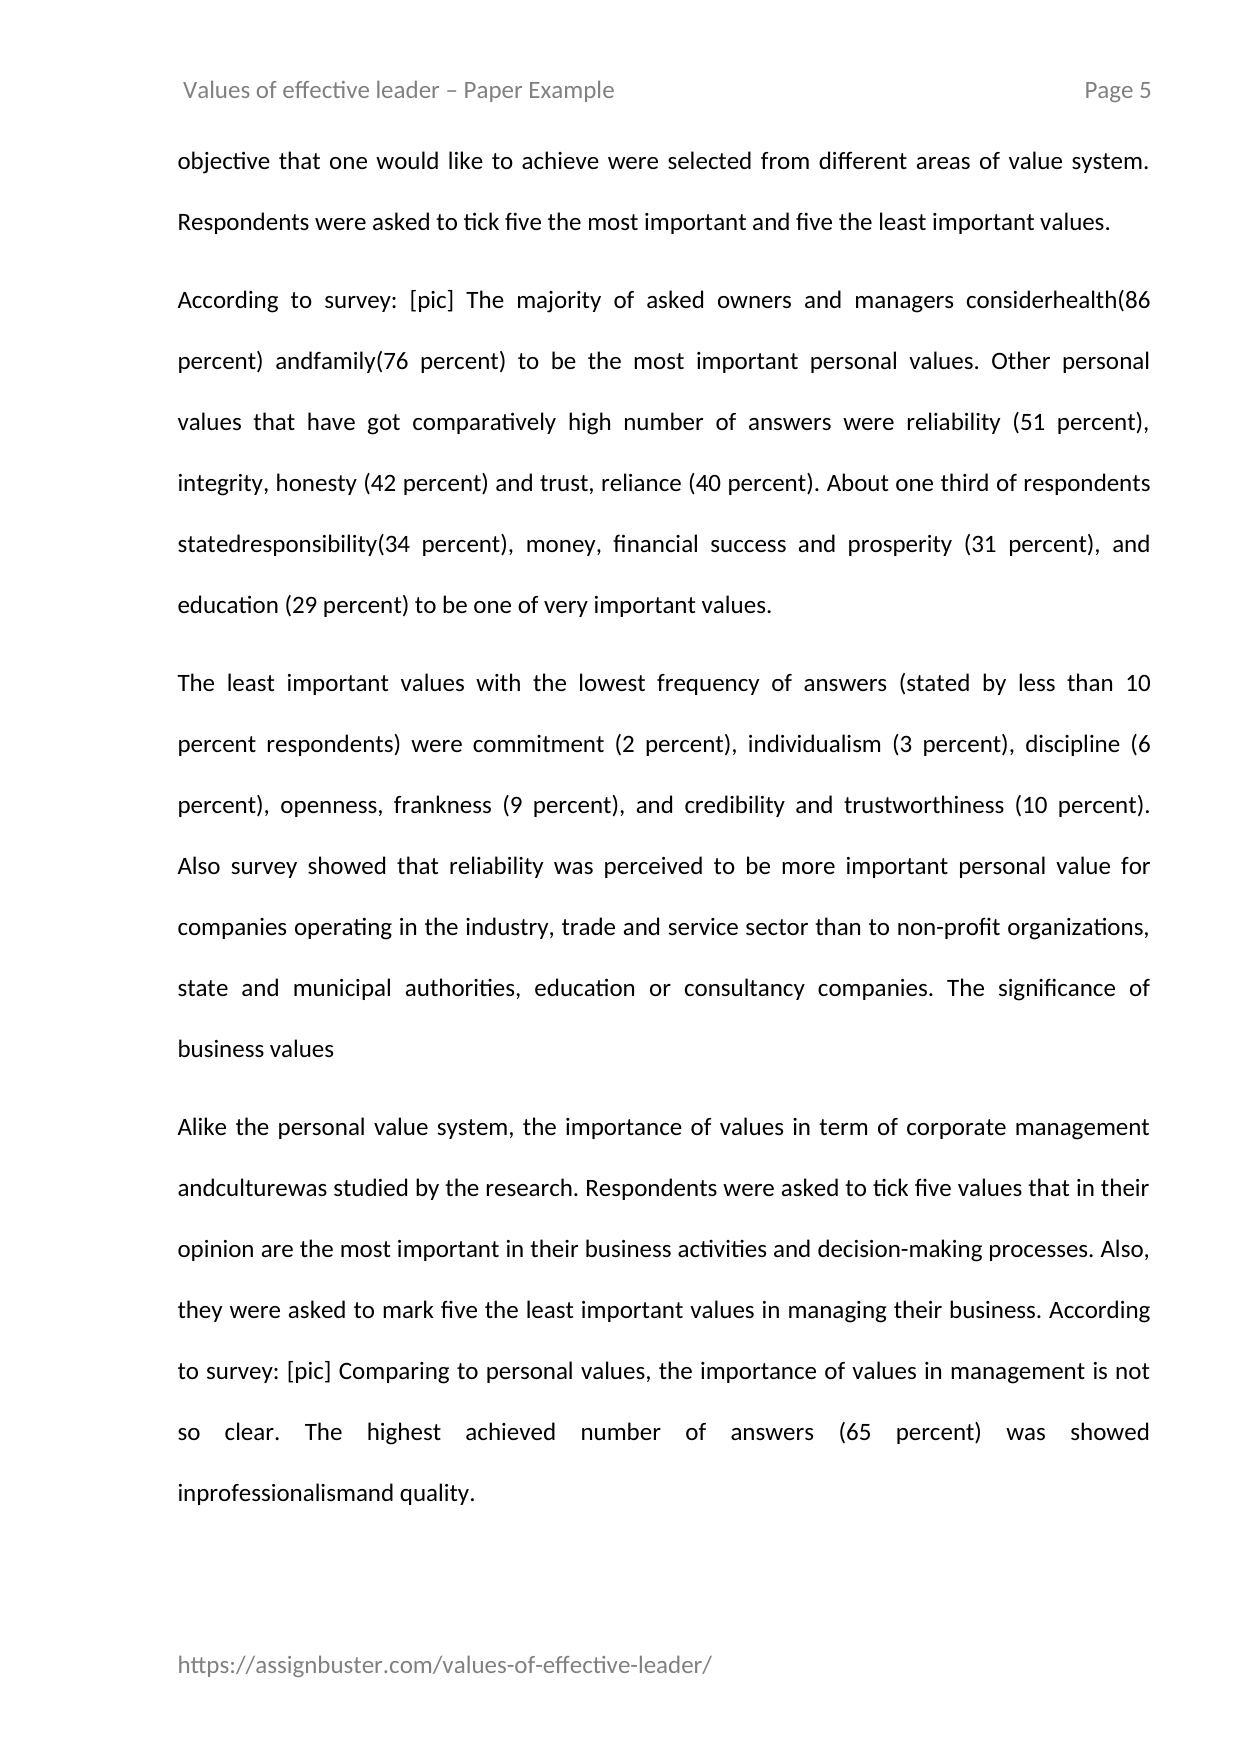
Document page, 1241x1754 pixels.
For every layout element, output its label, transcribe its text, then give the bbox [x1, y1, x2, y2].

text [177, 145, 1152, 237]
text According to survey: [pic] The majority of asked owners and managers considerhealth(86 percent) andfamily(76 percent) to be the most important personal values. Other personal values that have got comparatively high number of answers were reliability (51 percent), integrity, honesty (42 percent) and trust, reliance (40 percent). About one third of respondents statedresponsibility(34 percent), money, financial success and prosperity (31 percent), and education (29 percent) to be one of very important values. [177, 284, 1152, 619]
text The least important values with the lowest frequency of answers (stated by less than 10 percent respondents) were commitment (2 percent), individualism (3 percent), discipline (6 percent), openness, frankness (9 percent), and credibility and trustworthiness (10 percent). Also survey showed that reliability was perceived to be more important personal value for companies operating in the industry, trade and service sector than to non-profit organizations, state and municipal authorities, education or consultancy companies. The significance of business values [177, 667, 1152, 1063]
text Alike the personal value system, the importance of values in term of corporate management andculturewas studied by the research. Respondents were asked to tick five values that in their opinion are the most important in their business activities and decision-making processes. Also, they were asked to mark five the least important values in managing their business. According to survey: [pic] Comparing to personal values, the importance of values in management is not so clear. The highest achieved number of answers (65 percent) was showed inprofessionalismand quality. [177, 1111, 1152, 1507]
